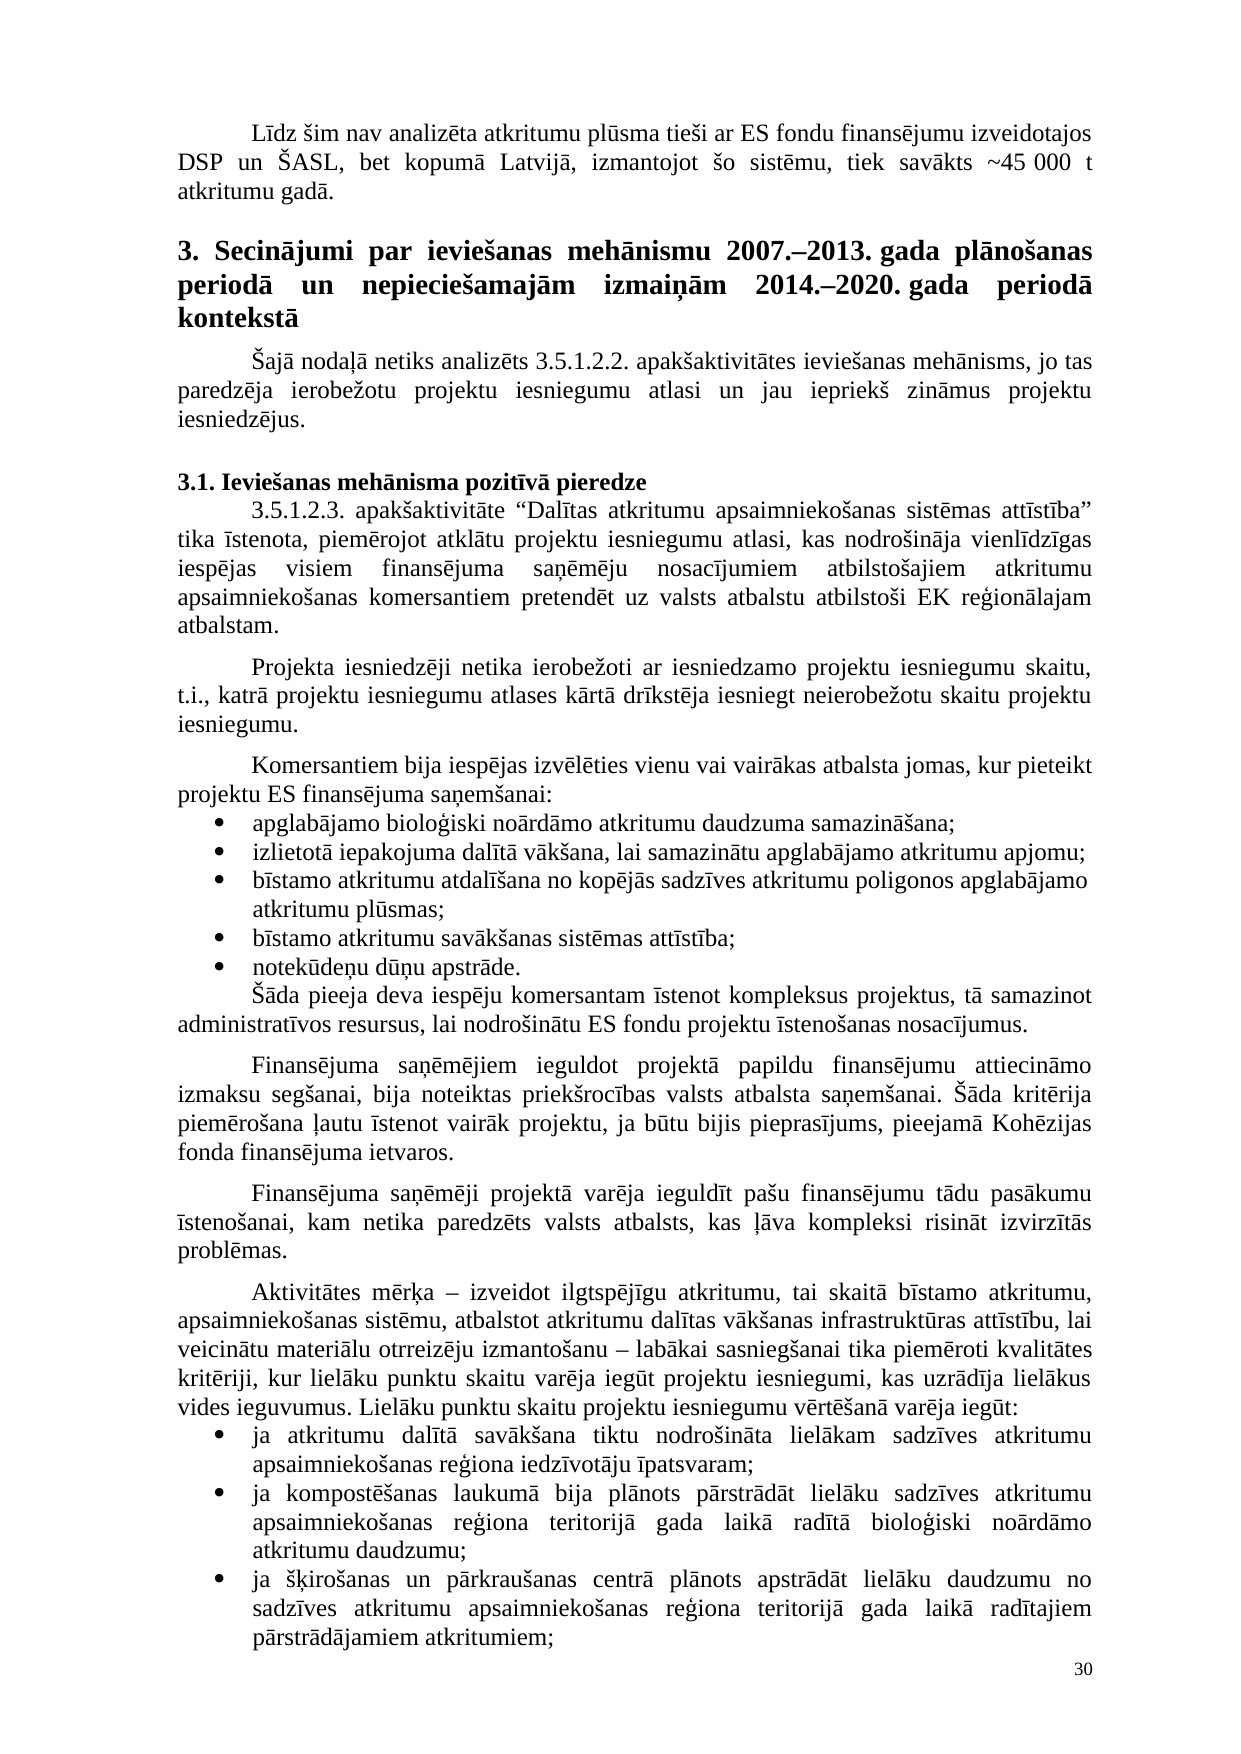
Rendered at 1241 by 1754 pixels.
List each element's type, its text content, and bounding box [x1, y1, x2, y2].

list notekūdeņu dūņu apstrāde. [215, 952, 1093, 980]
text Līdz šim nav analizēta atkritumu plūsma tieši ar ES fondu finansējumu izveidotajos DSP un ŠASL, bet kopumā Latvijā, izmantojot šo sistēmu, tiek savākts ~45 000 t atkritumu gadā. [177, 118, 1093, 204]
list bīstamo atkritumu atdalīšana no kopējās sadzīves atkritumu poligonos apglabājamo atkritumu plūsmas; [215, 865, 1093, 923]
text Komersantiem bija iespējas izvēlēties vienu vai vairākas atbalsta jomas, kur pieteikt projektu ES finansējuma saņemšanai: [177, 750, 1093, 808]
list ja šķirošanas un pārkraušanas centrā plānots apstrādāt lielāku daudzumu no sadzīves atkritumu apsaimniekošanas reģiona teritorijā gada laikā radītajiem pārstrādājamiem atkritumiem; [215, 1564, 1093, 1650]
text 3.1. Ieviešanas mehānisma pozitīvā pieredze [177, 467, 1093, 495]
text 3. Secinājumi par ieviešanas mehānismu 2007.–2013. gada plānošanas periodā un nepieciešamajām izmaiņām 2014.–2020. gada periodā kontekstā [177, 233, 1093, 334]
list ja atkritumu dalītā savākšana tiktu nodrošināta lielākam sadzīves atkritumu apsaimniekošanas reģiona iedzīvotāju īpatsvaram; [215, 1420, 1093, 1478]
list bīstamo atkritumu savākšanas sistēmas attīstība; [215, 923, 1093, 952]
list izlietotā iepakojuma dalītā vākšana, lai samazinātu apglabājamo atkritumu apjomu; [215, 837, 1093, 865]
list apglabājamo bioloģiski noārdāmo atkritumu daudzuma samazināšana; [215, 808, 1093, 837]
text 3.5.1.2.3. apakšaktivitāte “Dalītas atkritumu apsaimniekošanas sistēmas attīstība” tika īstenota, piemērojot atklātu projektu iesniegumu atlasi, kas nodrošināja vienlīdzīgas iespējas visiem finansējuma saņēmēju nosacījumiem atbilstošajiem atkritumu apsaimniekošanas komersantiem pretendēt uz valsts atbalstu atbilstoši EK reģionālajam atbalstam. [177, 495, 1093, 639]
text Aktivitātes mērķa – izveidot ilgtspējīgu atkritumu, tai skaitā bīstamo atkritumu, apsaimniekošanas sistēmu, atbalstot atkritumu dalītas vākšanas infrastruktūras attīstību, lai veicinātu materiālu otrreizēju izmantošanu – labākai sasniegšanai tika piemēroti kvalitātes kritēriji, kur lielāku punktu skaitu varēja iegūt projektu iesniegumi, kas uzrādīja lielākus vides ieguvumus. Lielāku punktu skaitu projektu iesniegumu vērtēšanā varēja iegūt: [177, 1277, 1093, 1420]
text Šāda pieeja deva iespēju komersantam īstenot kompleksus projektus, tā samazinot administratīvos resursus, lai nodrošinātu ES fondu projektu īstenošanas nosacījumus. [177, 980, 1093, 1038]
list ja kompostēšanas laukumā bija plānots pārstrādāt lielāku sadzīves atkritumu apsaimniekošanas reģiona teritorijā gada laikā radītā bioloģiski noārdāmo atkritumu daudzumu; [215, 1478, 1093, 1564]
text Projekta iesniedzēji netika ierobežoti ar iesniedzamo projektu iesniegumu skaitu, t.i., katrā projektu iesniegumu atlases kārtā drīkstēja iesniegt neierobežotu skaitu projektu iesniegumu. [177, 652, 1093, 738]
text Finansējuma saņēmējiem ieguldot projektā papildu finansējumu attiecināmo izmaksu segšanai, bija noteiktas priekšrocības valsts atbalsta saņemšanai. Šāda kritērija piemērošana ļautu īstenot vairāk projektu, ja būtu bijis pieprasījums, pieejamā Kohēzijas fonda finansējuma ietvaros. [177, 1050, 1093, 1165]
text Šajā nodaļā netiks analizēts 3.5.1.2.2. apakšaktivitātes ieviešanas mehānisms, jo tas paredzēja ierobežotu projektu iesniegumu atlasi un jau iepriekš zināmus projektu iesniedzējus. [177, 346, 1093, 433]
text Finansējuma saņēmēji projektā varēja ieguldīt pašu finansējumu tādu pasākumu īstenošanai, kam netika paredzēts valsts atbalsts, kas ļāva kompleksi risināt izvirzītās problēmas. [177, 1178, 1093, 1264]
